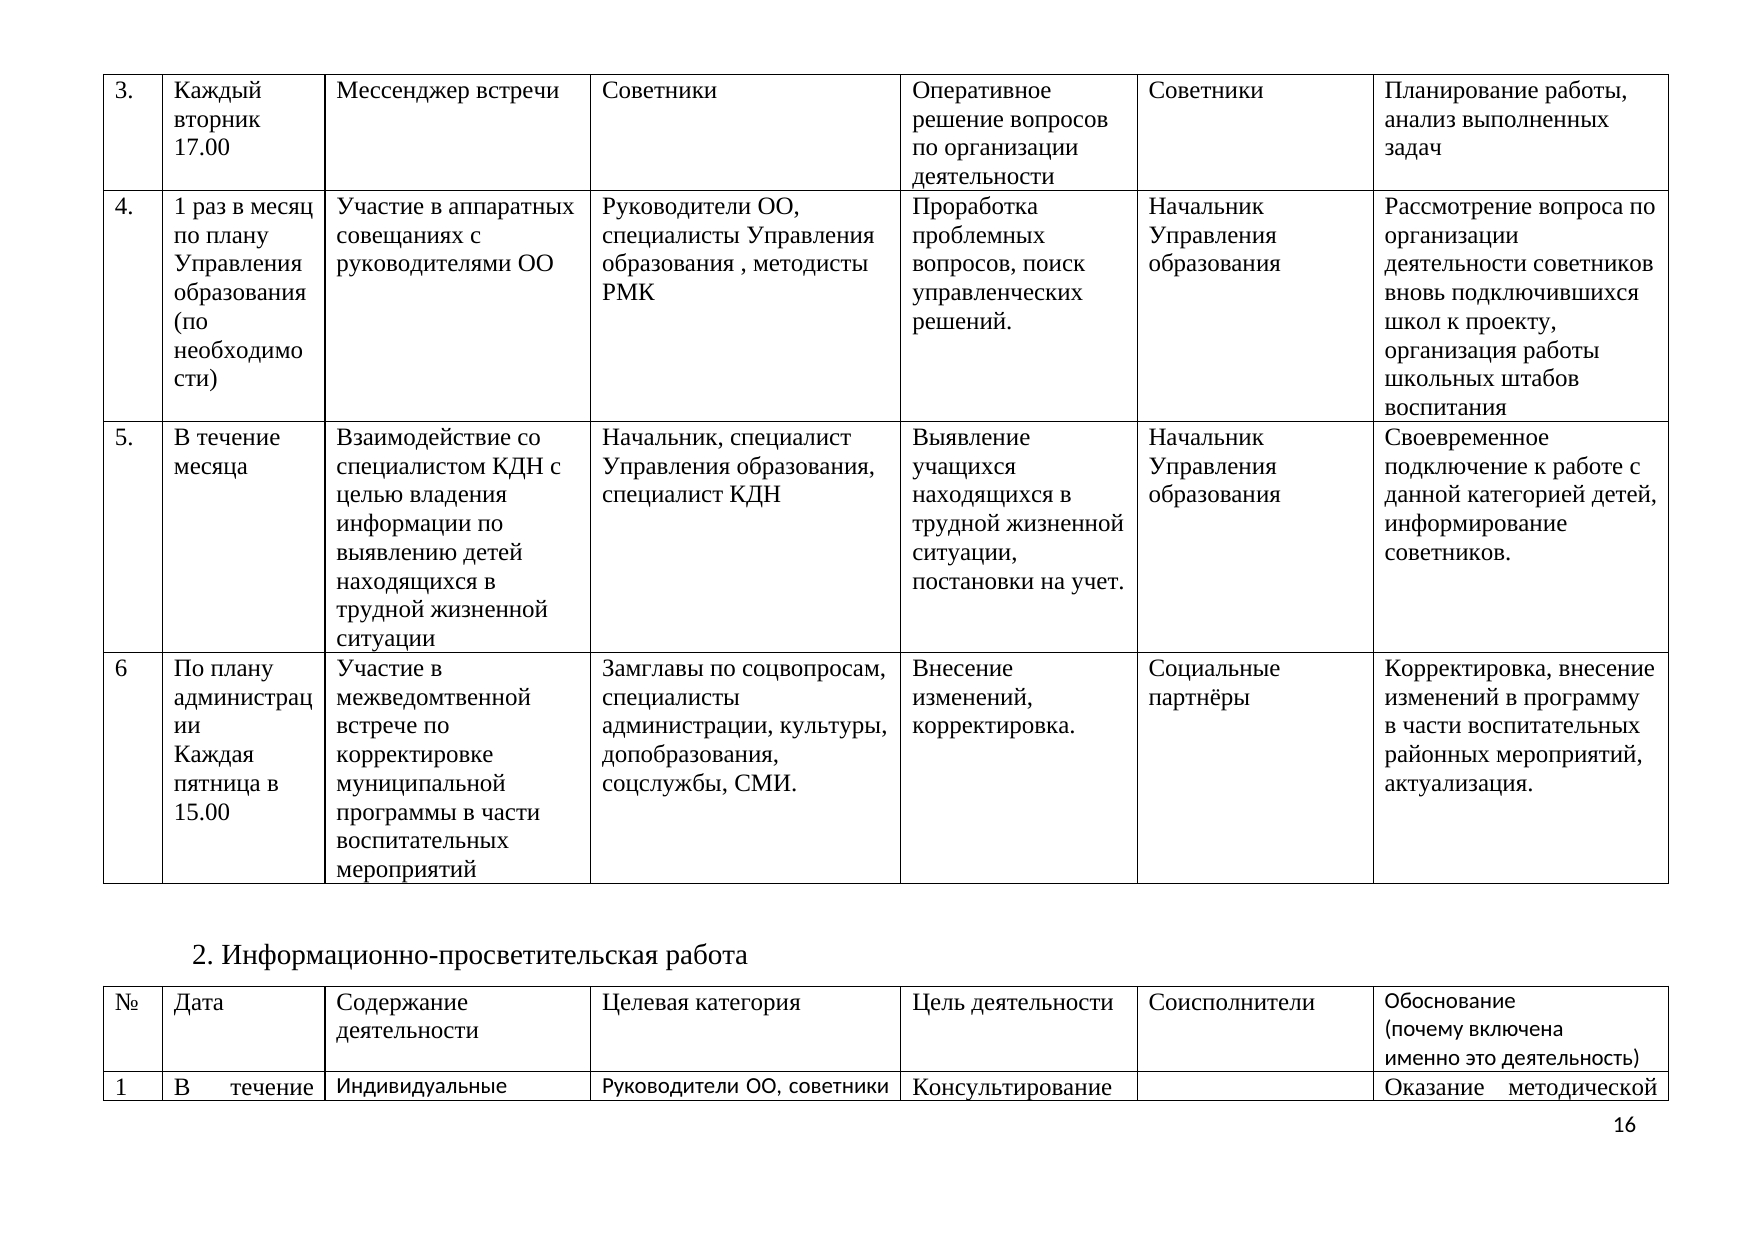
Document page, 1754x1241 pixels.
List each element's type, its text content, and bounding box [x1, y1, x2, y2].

table_cell Выявление учащихся находящихся в трудной жизненной ситуации, постановки на учет. [901, 422, 1137, 652]
table_cell Советники [1138, 75, 1373, 190]
table_cell Своевременное подключение к работе с данной категорией детей, информирование советников. [1374, 422, 1668, 652]
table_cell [901, 1072, 1137, 1100]
table_cell Взаимодействие со специалистом КДН с целью владения информации по выявлению детей находящихся в трудной жизненной ситуации [326, 422, 590, 652]
table_cell Проработка проблемных вопросов, поиск управленческих решений. [901, 191, 1137, 421]
table_cell Участие в межведомтвенной встрече по корректировке муниципальной программы в части воспитательных мероприятий [326, 653, 590, 883]
table_header Дата [163, 987, 324, 1071]
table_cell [591, 1072, 900, 1100]
table_header Содержание деятельности [326, 987, 590, 1071]
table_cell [326, 1072, 590, 1100]
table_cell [1374, 1072, 1668, 1100]
table_cell Руководители ОО, специалисты Управления образования , методисты РМК [591, 191, 900, 421]
table_header № [104, 987, 162, 1071]
table_cell Рассмотрение вопроса по организации деятельности советников вновь подключившихся школ к проекту, организация работы школьных штабов воспитания [1374, 191, 1668, 421]
table_header Цель деятельности [901, 987, 1137, 1071]
table_cell Каждый вторник 17.00 [163, 75, 324, 190]
text 2. Информационно-просветительская работа [192, 937, 1636, 970]
table_header Соисполнители [1138, 987, 1373, 1071]
table_cell Начальник Управления образования [1138, 422, 1373, 652]
table_cell Мессенджер встречи [326, 75, 590, 190]
table_cell [1138, 1072, 1373, 1100]
table_cell Замглавы по соцвопросам, специалисты администрации, культуры, допобразования, соцслужбы, СМИ. [591, 653, 900, 883]
table_header Целевая категория [591, 987, 900, 1071]
table_cell Социальные партнёры [1138, 653, 1373, 883]
table_cell Корректировка, внесение изменений в программу в части воспитательных районных мероприятий, актуализация. [1374, 653, 1668, 883]
table_header Обоснование (почему включена именно это деятельность) [1374, 987, 1668, 1071]
table_cell Внесение изменений, корректировка. [901, 653, 1137, 883]
table_cell Оперативное решение вопросов по организации деятельности [901, 75, 1137, 190]
table_cell По плану администрации Каждая пятница в 15.00 [163, 653, 324, 883]
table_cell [1374, 75, 1668, 190]
table_cell Начальник, специалист Управления образования, специалист КДН [591, 422, 900, 652]
table_cell 4. [104, 191, 162, 421]
table_cell 5. [104, 422, 162, 652]
table_cell В течение месяца [163, 1072, 324, 1100]
table_cell 3. [104, 75, 162, 190]
table_cell Участие в аппаратных совещаниях с руководителями ОО [326, 191, 590, 421]
table_cell 1 [104, 1072, 162, 1100]
table_cell 1 раз в месяц по плану Управления образования (по необходимости) [163, 191, 324, 421]
table_cell Начальник Управления образования [1138, 191, 1373, 421]
table_cell В течение месяца [163, 422, 324, 652]
table_cell Советники [591, 75, 900, 190]
table_cell 6 [104, 653, 162, 883]
